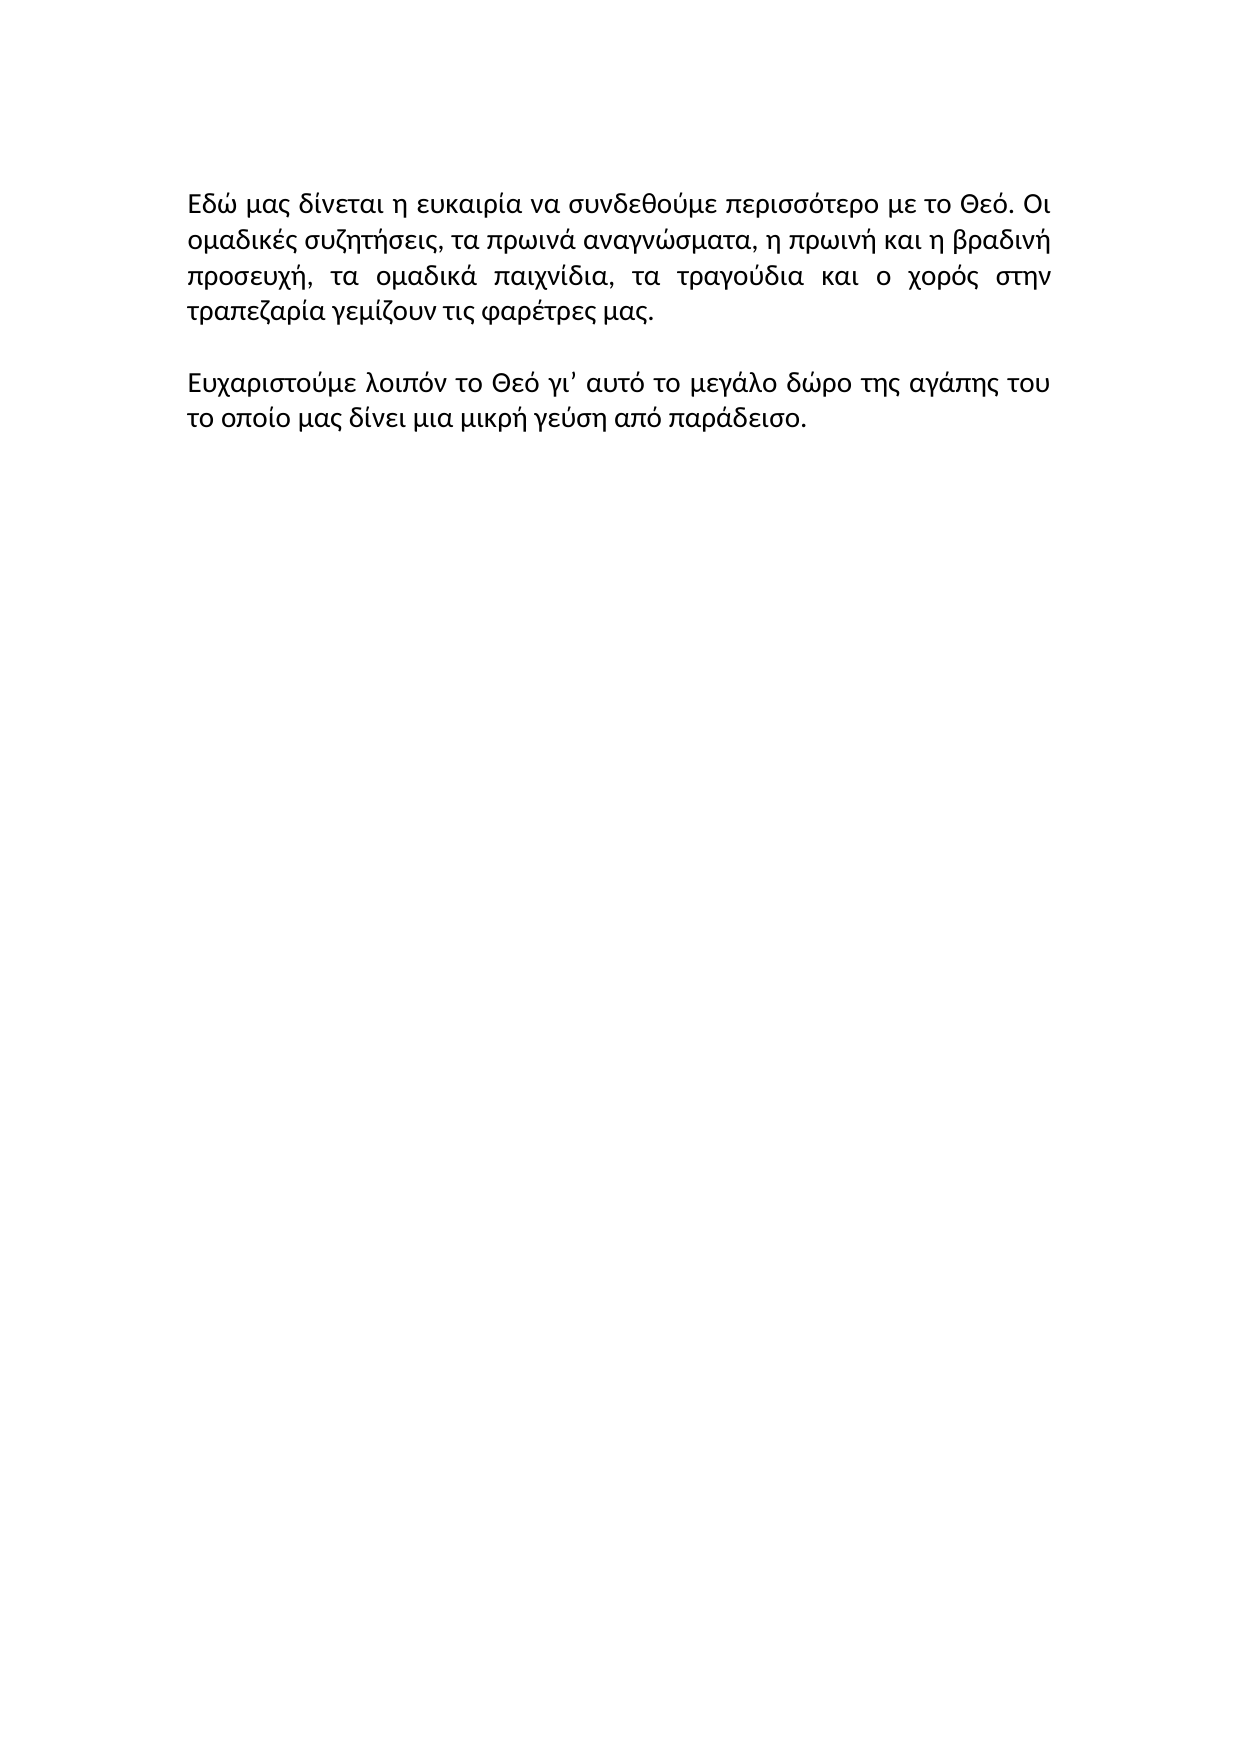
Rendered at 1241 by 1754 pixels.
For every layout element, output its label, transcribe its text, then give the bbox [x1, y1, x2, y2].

text Ευχαριστούμε λοιπόν το Θεό γι’ αυτό το μεγάλο δώρο της αγάπης του το οποίο μας δίνει μια μικρή γεύση από παράδεισο. [187, 364, 1053, 435]
text Εδώ μας δίνεται η ευκαιρία να συνδεθούμε περισσότερο με το Θεό. Οι ομαδικές συζητήσεις, τα πρωινά αναγνώσματα, η πρωινή και η βραδινή προσευχή, τα ομαδικά παιχνίδια, τα τραγούδια και ο χορός στην τραπεζαρία γεμίζουν τις φαρέτρες μας. [187, 186, 1053, 328]
